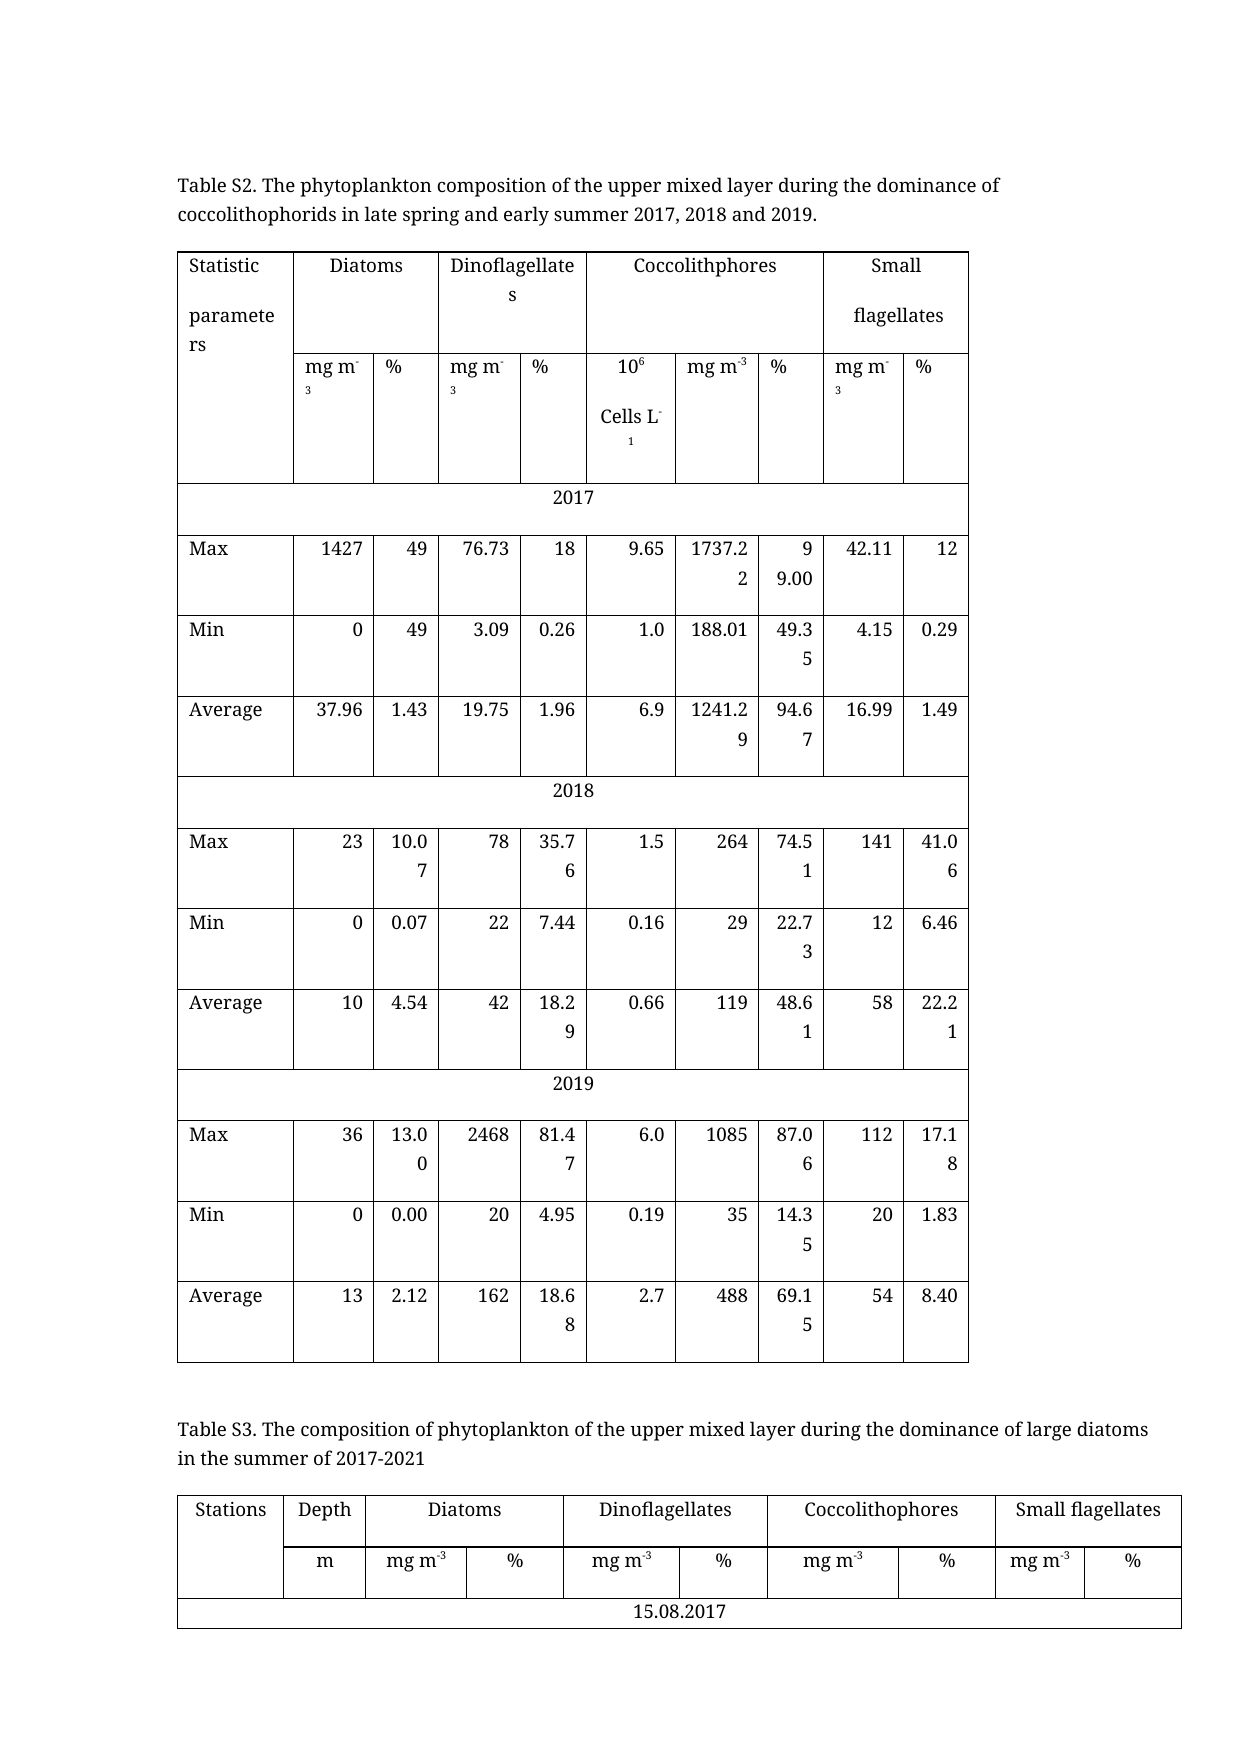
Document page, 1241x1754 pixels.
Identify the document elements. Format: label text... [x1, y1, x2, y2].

table_cell mg m-3 [564, 1548, 679, 1598]
table_cell Min [178, 909, 293, 988]
table_cell mg m-3 [676, 354, 758, 483]
table_cell 35 [676, 1202, 758, 1281]
table_header Statistic parameters [178, 253, 293, 483]
table_cell 20 [824, 1202, 903, 1281]
table_cell 6.9 [587, 697, 675, 776]
table_cell 0.19 [587, 1202, 675, 1281]
table_cell % [759, 354, 823, 483]
table_cell 12 [824, 909, 903, 988]
table_cell 14.35 [759, 1202, 823, 1281]
table_cell mg m-3 [996, 1548, 1084, 1598]
table_cell % [1085, 1548, 1181, 1598]
table_cell 19.75 [439, 697, 520, 776]
table_cell 0.66 [587, 990, 675, 1069]
table_cell 162 [439, 1282, 520, 1362]
table_cell 2.12 [374, 1282, 438, 1362]
table_header Diatoms [366, 1496, 563, 1546]
table_cell 1.0 [587, 616, 675, 696]
table_cell 23 [294, 829, 373, 908]
table_cell 49 [374, 616, 438, 696]
table_cell 1085 [676, 1121, 758, 1201]
table_cell Average [178, 990, 293, 1069]
table_cell mg m-3 [824, 354, 903, 483]
table_cell 18.29 [521, 990, 586, 1069]
table_cell 69.15 [759, 1282, 823, 1362]
table_cell 9.65 [587, 536, 675, 615]
table_cell m [284, 1548, 365, 1598]
table_cell Max [178, 829, 293, 908]
table_cell 2019 [178, 1070, 968, 1120]
table_cell 264 [676, 829, 758, 908]
table_cell 16.99 [824, 697, 903, 776]
table_cell 10.07 [374, 829, 438, 908]
table_cell mg m-3 [768, 1548, 898, 1598]
table_cell 13 [294, 1282, 373, 1362]
table_cell 141 [824, 829, 903, 908]
table_cell 10 [294, 990, 373, 1069]
table_header Coccolithophores [768, 1496, 995, 1546]
table_cell 0.07 [374, 909, 438, 988]
table_cell 36 [294, 1121, 373, 1201]
table_cell 3.09 [439, 616, 520, 696]
table_cell 0 [294, 1202, 373, 1281]
table_cell 2468 [439, 1121, 520, 1201]
table_cell 37.96 [294, 697, 373, 776]
table_cell 4.54 [374, 990, 438, 1069]
table_header Small flagellates [996, 1496, 1181, 1546]
table_cell 0 [294, 616, 373, 696]
table_header Small flagellates [824, 253, 968, 353]
table_cell 8.40 [904, 1282, 968, 1362]
table_cell 87.06 [759, 1121, 823, 1201]
table_header Stations [178, 1496, 283, 1598]
table_cell % [374, 354, 438, 483]
table_cell 22.21 [904, 990, 968, 1069]
table_cell 0.29 [904, 616, 968, 696]
table_cell 42.11 [824, 536, 903, 615]
table_cell 1241.29 [676, 697, 758, 776]
table_cell 94.67 [759, 697, 823, 776]
table_cell 2.7 [587, 1282, 675, 1362]
table_cell 18 [521, 536, 586, 615]
table_cell 4.95 [521, 1202, 586, 1281]
table_cell 1737.22 [676, 536, 758, 615]
table_cell 49.35 [759, 616, 823, 696]
table_cell 119 [676, 990, 758, 1069]
table_cell 0.00 [374, 1202, 438, 1281]
table_cell Max [178, 1121, 293, 1201]
table_cell 6.46 [904, 909, 968, 988]
table_cell 48.61 [759, 990, 823, 1069]
table_cell % [680, 1548, 767, 1598]
table_cell Min [178, 616, 293, 696]
table_cell Average [178, 697, 293, 776]
table_cell 188.01 [676, 616, 758, 696]
table_cell 58 [824, 990, 903, 1069]
table_header Diatoms [294, 253, 438, 353]
table_cell 106 Cells L-1 [587, 354, 675, 483]
table_cell 49 [374, 536, 438, 615]
table_cell 7.44 [521, 909, 586, 988]
table_cell 13.00 [374, 1121, 438, 1201]
table_cell 18.68 [521, 1282, 586, 1362]
text Table S2. The phytoplankton composition of the upper mixed layer during the dominance of coccolithophorids in late spring and early summer 2017, 2018 and 2019. [177, 172, 1152, 227]
table_cell % [521, 354, 586, 483]
table_cell % [467, 1548, 563, 1598]
table_header Dinoflagellates [439, 253, 586, 353]
table_cell mg m-3 [366, 1548, 466, 1598]
table_cell 1.43 [374, 697, 438, 776]
table_cell 1.96 [521, 697, 586, 776]
table_cell 99.00 [759, 536, 823, 615]
table_cell 20 [439, 1202, 520, 1281]
table_cell 1.5 [587, 829, 675, 908]
table_cell 35.76 [521, 829, 586, 908]
table_cell 6.0 [587, 1121, 675, 1201]
table_header Dinoflagellates [564, 1496, 767, 1546]
table_cell 2018 [178, 777, 968, 827]
table_cell 0.26 [521, 616, 586, 696]
table_cell 74.51 [759, 829, 823, 908]
table_cell 0.16 [587, 909, 675, 988]
table_cell 17.18 [904, 1121, 968, 1201]
table_cell 22.73 [759, 909, 823, 988]
table_cell 488 [676, 1282, 758, 1362]
table_cell 29 [676, 909, 758, 988]
table_cell 112 [824, 1121, 903, 1201]
table_header Depth [284, 1496, 365, 1546]
table_cell 15.08.2017 [178, 1599, 1181, 1628]
table_cell Min [178, 1202, 293, 1281]
table_cell 1.83 [904, 1202, 968, 1281]
table_cell 1.49 [904, 697, 968, 776]
table_cell 0 [294, 909, 373, 988]
table_header Coccolithphores [587, 253, 823, 353]
table_cell 1427 [294, 536, 373, 615]
table_cell 76.73 [439, 536, 520, 615]
table_cell 42 [439, 990, 520, 1069]
table_cell 2017 [178, 484, 968, 534]
table_cell 4.15 [824, 616, 903, 696]
table_cell Max [178, 536, 293, 615]
table_cell mg m-3 [439, 354, 520, 483]
table_cell % [904, 354, 968, 483]
table_cell 81.47 [521, 1121, 586, 1201]
table_cell % [899, 1548, 995, 1598]
table_cell mg m-3 [294, 354, 373, 483]
table_cell 22 [439, 909, 520, 988]
table_cell 78 [439, 829, 520, 908]
table_cell 54 [824, 1282, 903, 1362]
text Table S3. The composition of phytoplankton of the upper mixed layer during the dominance of large diatoms in the summer of 2017-2021 [177, 1416, 1152, 1471]
table_cell Average [178, 1282, 293, 1362]
table_cell 12 [904, 536, 968, 615]
table_cell 41.06 [904, 829, 968, 908]
